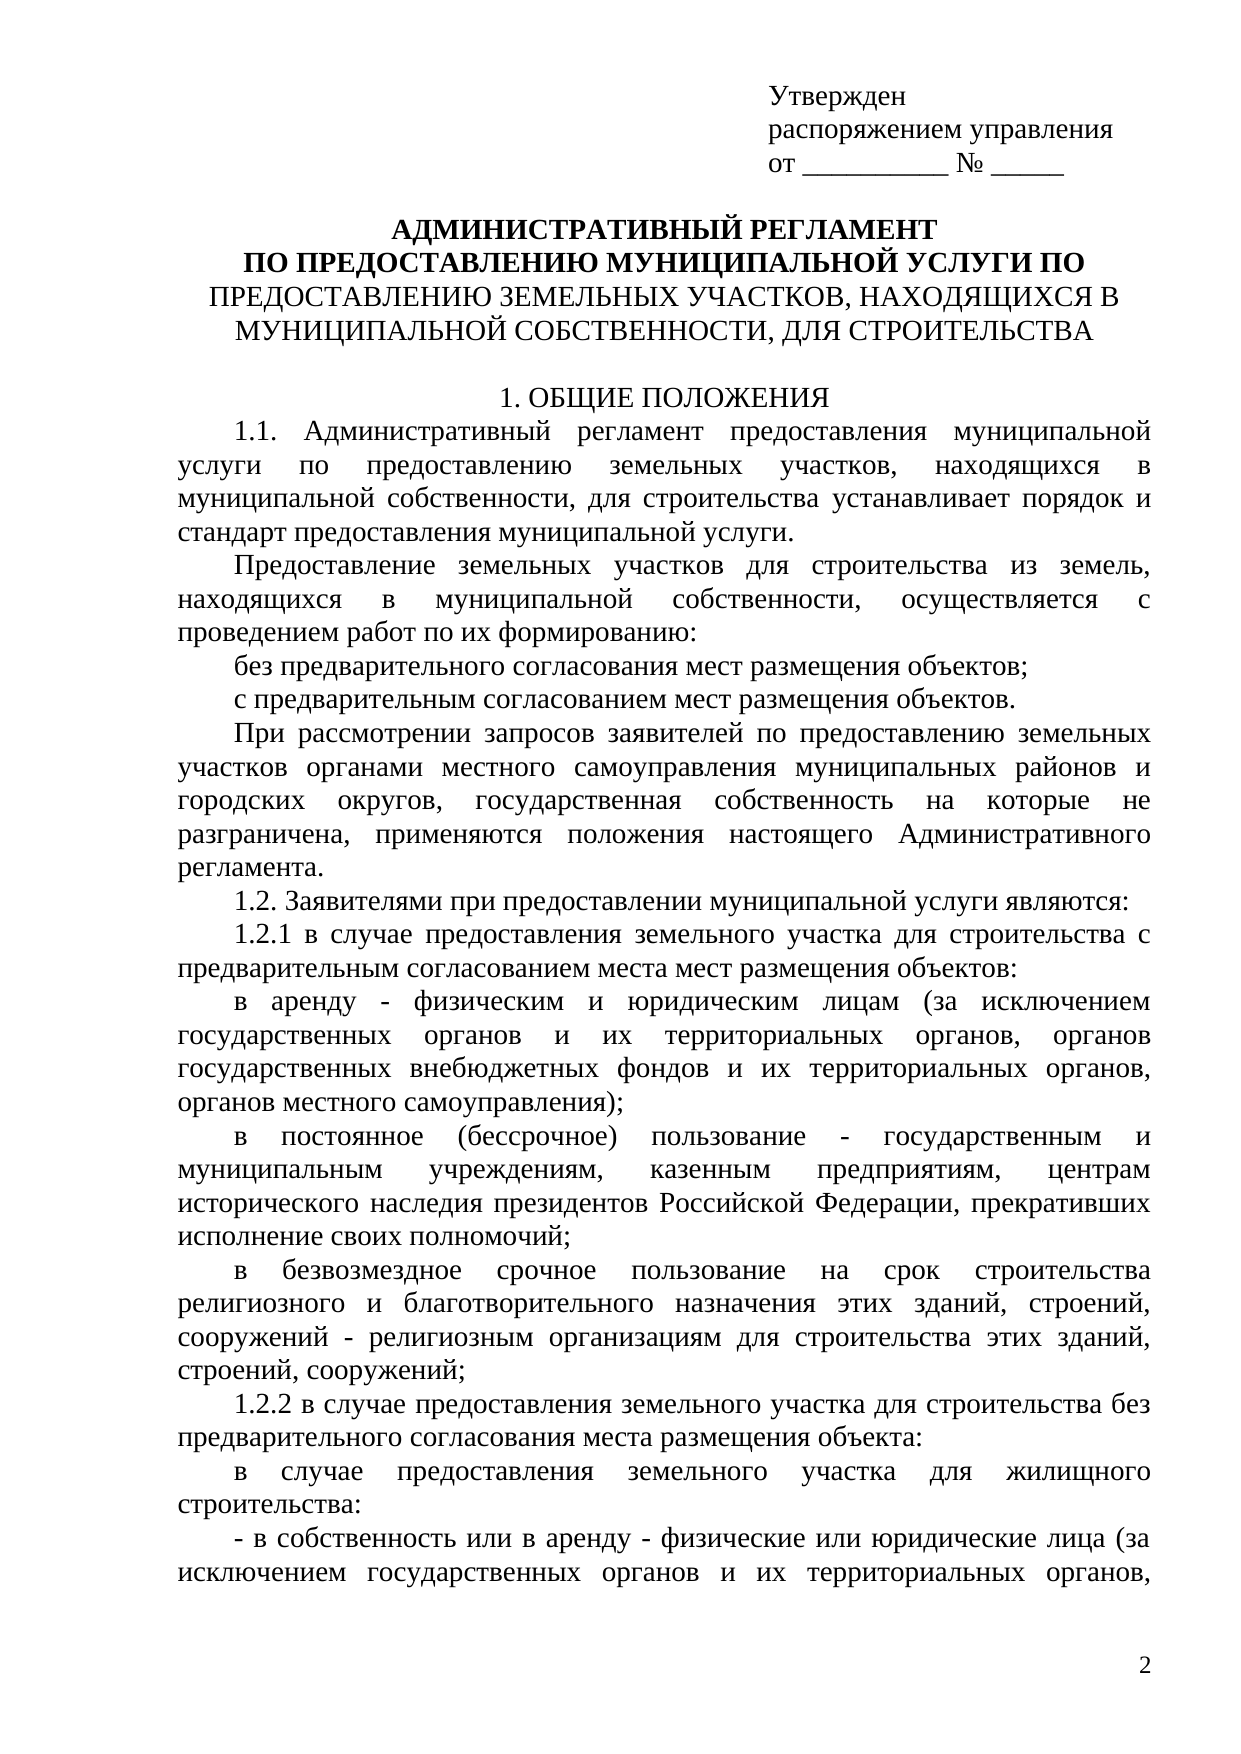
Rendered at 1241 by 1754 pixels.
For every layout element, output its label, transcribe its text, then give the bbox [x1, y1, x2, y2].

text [177, 1520, 1152, 1587]
text распоряжением управления [768, 111, 1152, 145]
text При рассмотрении запросов заявителей по предоставлению земельных участков органами местного самоуправления муниципальных районов и городских округов, государственная собственность на которые не разграничена, применяются положения настоящего Административного регламента. [177, 715, 1152, 883]
title АДМИНИСТРАТИВНЫЙ РЕГЛАМЕНТ [177, 212, 1152, 246]
text 1.2.2 в случае предоставления земельного участка для строительства без предварительного согласования места размещения объекта: [177, 1386, 1152, 1453]
text 1. ОБЩИЕ ПОЛОЖЕНИЯ [177, 380, 1152, 413]
text в постоянное (бессрочное) пользование - государственным и муниципальным учреждениям, казенным предприятиям, центрам исторического наследия президентов Российской Федерации, прекративших исполнение своих полномочий; [177, 1118, 1152, 1252]
text в случае предоставления земельного участка для жилищного строительства: [177, 1453, 1152, 1520]
text 1.2. Заявителями при предоставлении муниципальной услуги являются: [177, 883, 1152, 916]
text от __________ № _____ [768, 145, 1152, 178]
text 1.1. Административный регламент предоставления муниципальной услуги по предоставлению земельных участков, находящихся в муниципальной собственности, для строительства устанавливает порядок и стандарт предоставления муниципальной услуги. [177, 413, 1152, 547]
text 1.2.1 в случае предоставления земельного участка для строительства с предварительным согласованием места мест размещения объектов: [177, 916, 1152, 983]
text без предварительного согласования мест размещения объектов; [177, 648, 1152, 682]
text с предварительным согласованием мест размещения объектов. [177, 682, 1152, 715]
text Утвержден [768, 78, 1152, 111]
text Предоставление земельных участков для строительства из земель, находящихся в муниципальной собственности, осуществляется с проведением работ по их формированию: [177, 547, 1152, 648]
text в безвозмездное срочное пользование на срок строительства религиозного и благотворительного назначения этих зданий, строений, сооружений - религиозным организациям для строительства этих зданий, строений, сооружений; [177, 1252, 1152, 1386]
text в аренду - физическим и юридическим лицам (за исключением государственных органов и их территориальных органов, органов государственных внебюджетных фондов и их территориальных органов, органов местного самоуправления); [177, 983, 1152, 1118]
title ПО ПРЕДОСТАВЛЕНИЮ МУНИЦИПАЛЬНОЙ УСЛУГИ ПО ПРЕДОСТАВЛЕНИЮ ЗЕМЕЛЬНЫХ УЧАСТКОВ, НАХОДЯЩИХСЯ В МУНИЦИПАЛЬНОЙ СОБСТВЕННОСТИ, ДЛЯ СТРОИТЕЛЬСТВА [177, 246, 1152, 346]
